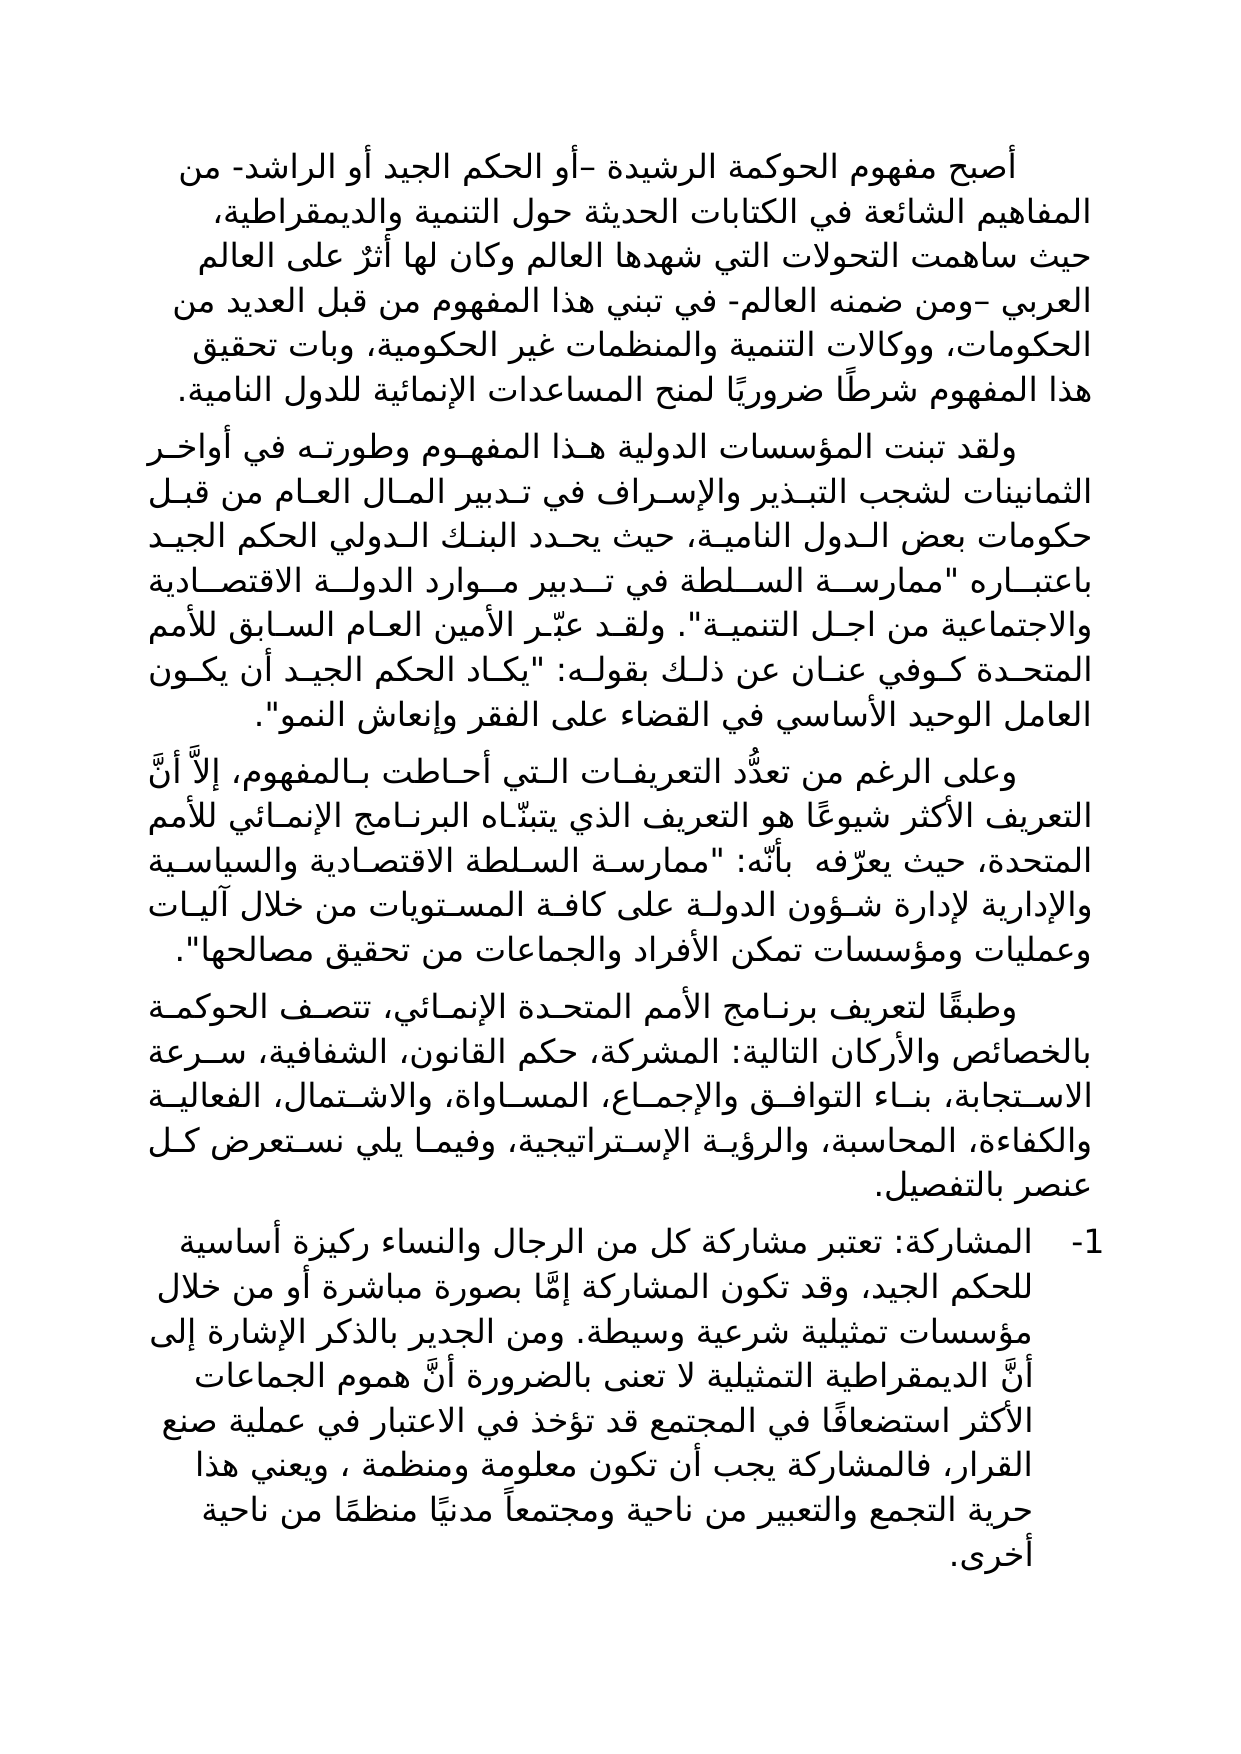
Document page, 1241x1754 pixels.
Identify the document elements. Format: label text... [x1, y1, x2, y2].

text وعلى الرغم من تعدُّد التعريفات التي أحاطت بالمفهوم، إلاَّ أنَّ التعريف الأكثر شيوعًا هو التعريف الذي يتبنّاه البرنامج الإنمائي للأمم المتحدة، حيث يعرّفه بأنّه: "ممارسة السلطة الاقتصادية والسياسية والإدارية لإدارة شؤون الدولة على كافة المستويات من خلال آليات وعمليات ومؤسسات تمكن الأفراد والجماعات من تحقيق مصالحها". [148, 752, 1093, 969]
text ولقد تبنت المؤسسات الدولية هذا المفهوم وطورته في أواخر الثمانينات لشجب التبذير والإسراف في تدبير المال العام من قبل حكومات بعض الدول النامية، حيث يحدد البنك الدولي الحكم الجيد باعتباره "ممارسة السلطة في تدبير موارد الدولة الاقتصادية والاجتماعية من اجل التنمية". ولقد عبّر الأمين العام السابق للأمم المتحدة كوفي عنان عن ذلك بقوله: "يكاد الحكم الجيد أن يكون العامل الوحيد الأساسي في القضاء على الفقر وإنعاش النمو". [148, 428, 1093, 734]
text وطبقًا لتعريف برنامج الأمم المتحدة الإنمائي، تتصف الحوكمة بالخصائص والأركان التالية: المشركة، حكم القانون، الشفافية، سرعة الاستجابة، بناء التوافق والإجماع، المساواة، والاشتمال، الفعالية والكفاءة، المحاسبة، والرؤية الإستراتيجية، وفيما يلي نستعرض كل عنصر بالتفصيل. [148, 988, 1093, 1205]
text أصبح مفهوم الحوكمة الرشيدة –أو الحكم الجيد أو الراشد- من المفاهيم الشائعة في الكتابات الحديثة حول التنمية والديمقراطية، حيث ساهمت التحولات التي شهدها العالم وكان لها أثرٌ على العالم العربي –ومن ضمنه العالم- في تبني هذا المفهوم من قبل العديد من الحكومات، ووكالات التنمية والمنظمات غير الحكومية، وبات تحقيق هذا المفهوم شرطًا ضروريًا لمنح المساعدات الإنمائية للدول النامية. [148, 148, 1093, 409]
list المشاركة: تعتبر مشاركة كل من الرجال والنساء ركيزة أساسية للحكم الجيد، وقد تكون المشاركة إمَّا بصورة مباشرة أو من خلال مؤسسات تمثيلية شرعية وسيطة. ومن الجدير بالذكر الإشارة إلى أنَّ الديمقراطية التمثيلية لا تعنى بالضرورة أنَّ هموم الجماعات الأكثر استضعافًا في المجتمع قد تؤخذ في الاعتبار في عملية صنع القرار، فالمشاركة يجب أن تكون معلومة ومنظمة ، ويعني هذا حرية التجمع والتعبير من ناحية ومجتمعاً مدنيًا منظمًا من ناحية أخرى. [148, 1223, 1071, 1574]
